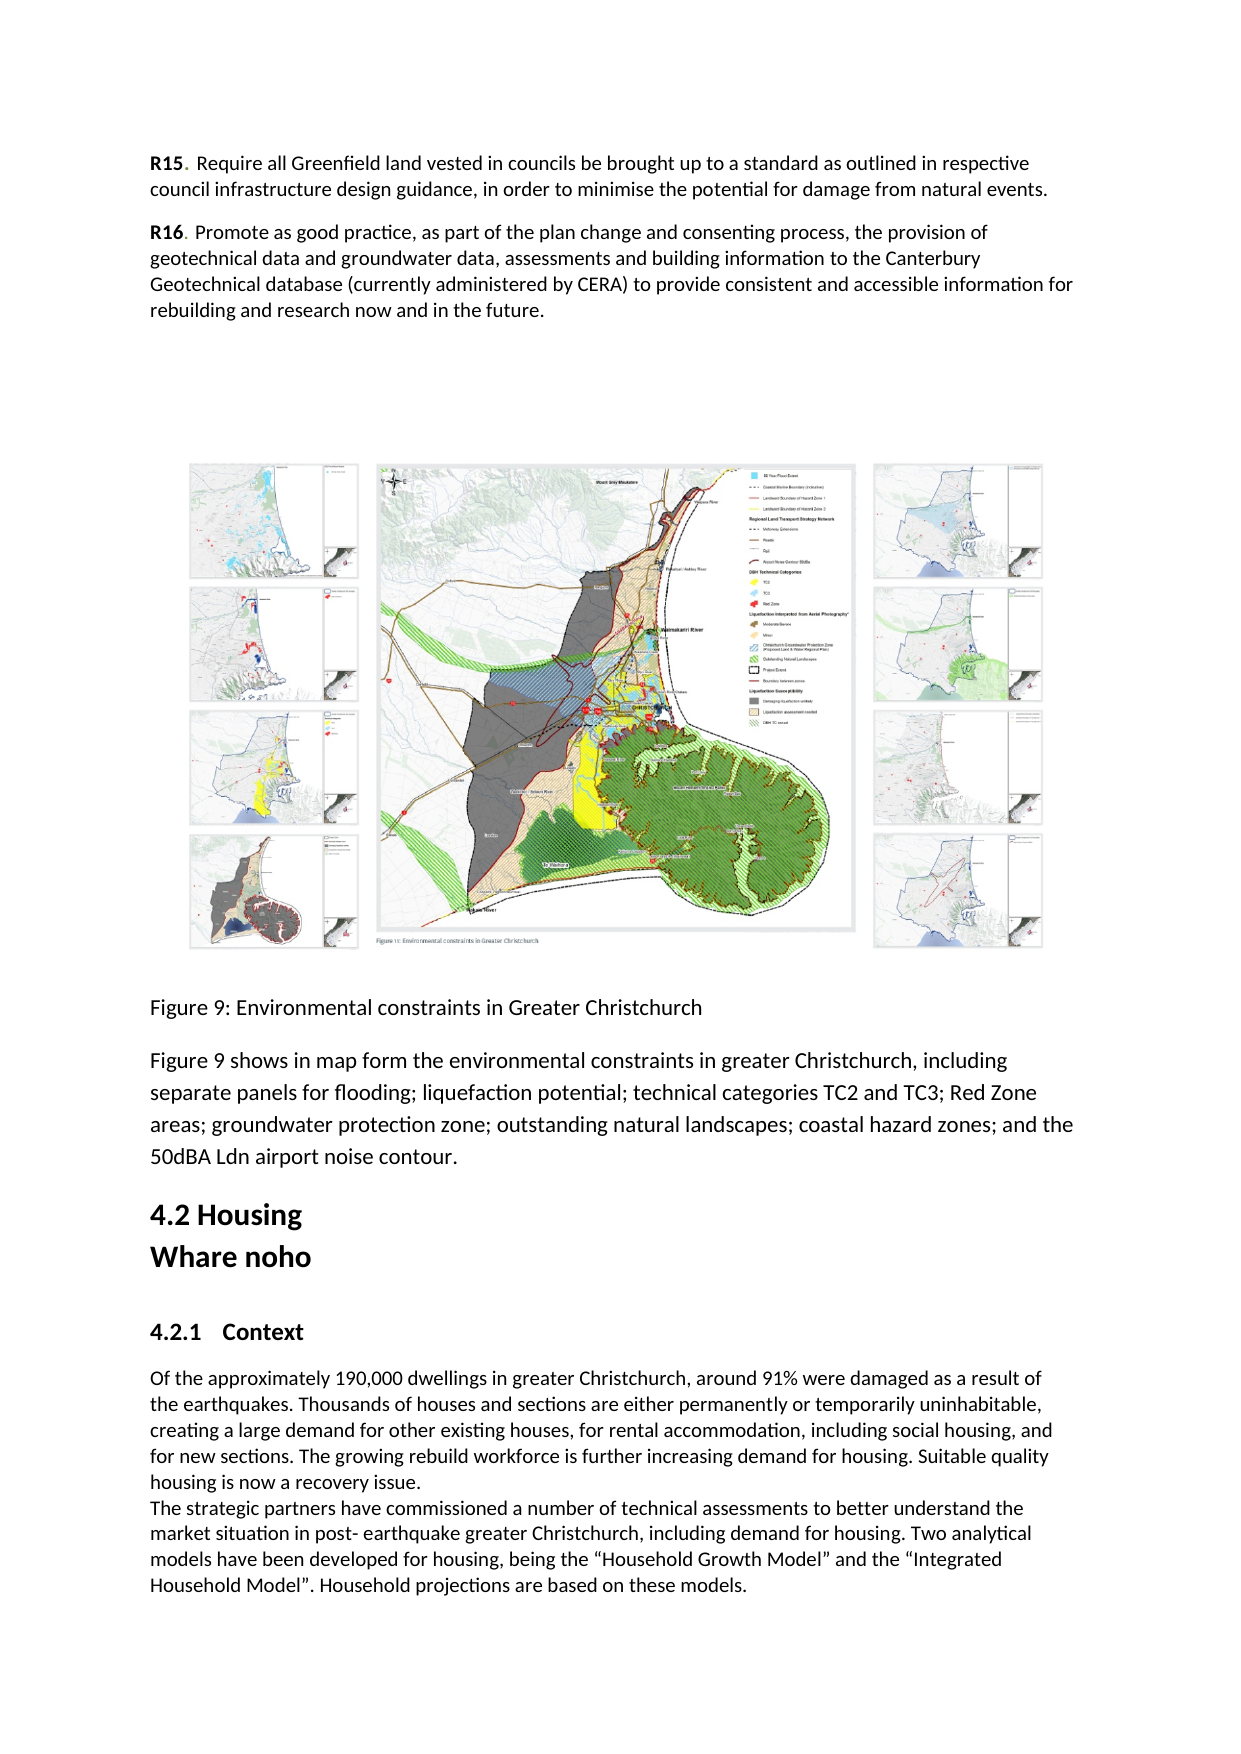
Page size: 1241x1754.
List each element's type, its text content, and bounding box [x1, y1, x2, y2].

text R15. Require all Greenfield land vested in councils be brought up to a standard as outlined in respective council infrastructure design guidance, in order to minimise the potential for damage from natural events. [150, 150, 1092, 201]
text Of the approximately 190,000 dwellings in greater Christchurch, around 91% were damaged as a result of the earthquakes. Thousands of houses and sections are either permanently or temporarily uninhabitable, creating a large demand for other existing houses, for rental accommodation, including social housing, and for new sections. The growing rebuild workforce is further increasing demand for housing. Suitable quality housing is now a recovery issue. [150, 1366, 1061, 1494]
text Figure 9 shows in map form the environmental constraints in greater Christchurch, including separate panels for flooding; liquefaction potential; technical categories TC2 and TC3; Red Zone areas; groundwater protection zone; outstanding natural landscapes; coastal hazard zones; and the 50dBA Ldn airport noise contour. [150, 1046, 1092, 1170]
text Figure 9: Environmental constraints in Greater Christchurch [150, 993, 1092, 1021]
text R16. Promote as good practice, as part of the plan change and consenting process, the provision of geotechnical data and groundwater data, assessments and building information to the Canterbury Geotechnical database (currently administered by CERA) to provide consistent and accessible information for rebuilding and research now and in the future. [150, 219, 1092, 322]
text 4.2 Housing [150, 1195, 1092, 1233]
text 4.2.1 Context [150, 1316, 1092, 1347]
text Whare noho [150, 1237, 1092, 1275]
picture [150, 428, 1082, 968]
text The strategic partners have commissioned a number of technical assessments to better understand the market situation in post- earthquake greater Christchurch, including demand for housing. Two analytical models have been developed for housing, being the “Household Growth Model” and the “Integrated Household Model”. Household projections are based on these models. [150, 1495, 1082, 1598]
